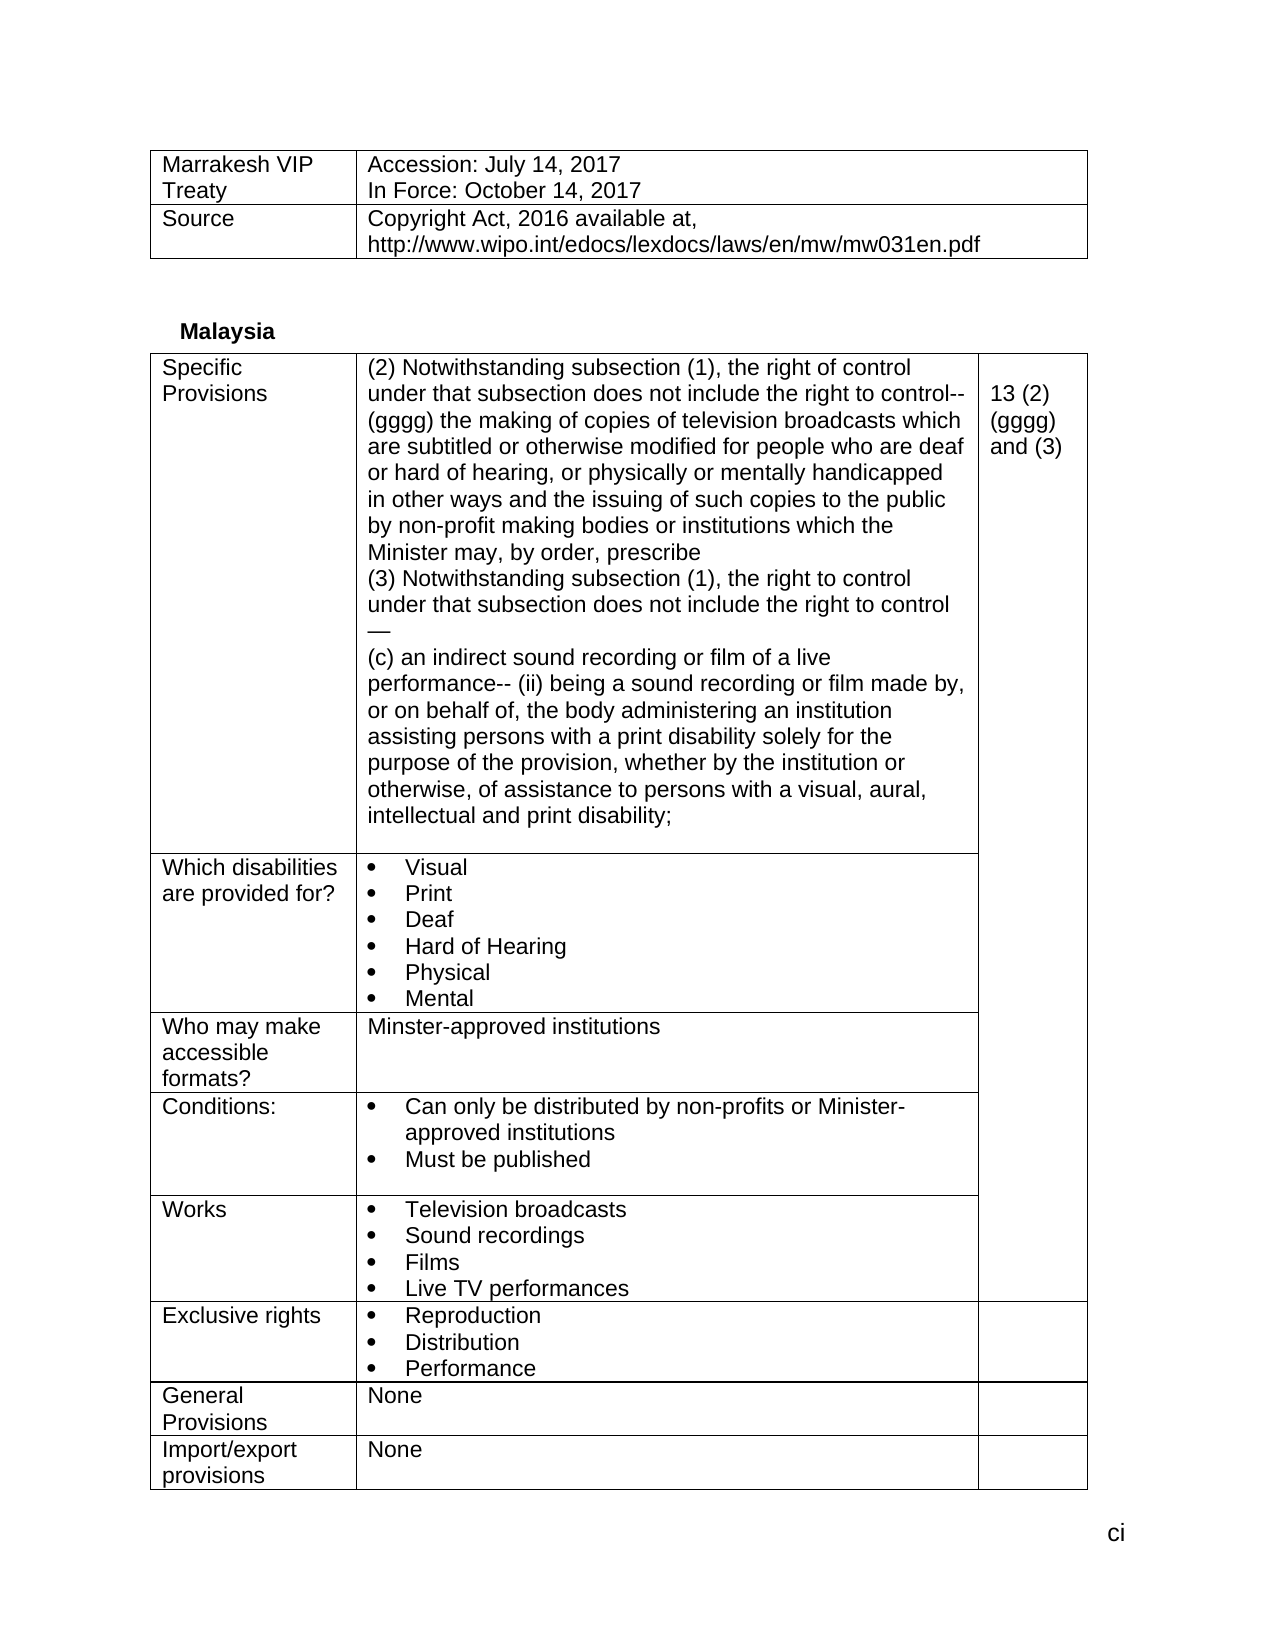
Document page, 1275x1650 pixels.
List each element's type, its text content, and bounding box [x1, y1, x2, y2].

table_cell Who may make accessible formats? [151, 1013, 356, 1092]
table_cell Visual Print Deaf Hard of Hearing Physical Mental [357, 854, 978, 1012]
table_cell [979, 1436, 1087, 1489]
table_cell None [357, 1383, 978, 1435]
table_cell Marrakesh VIP Treaty [151, 151, 356, 204]
table_header (2) Notwithstanding subsection (1), the right of control under that subsection does not include the right to control-- (gggg) the making of copies of television broadcasts which are subtitled or otherwise modified for people who are deaf or hard of hearing, or physically or mentally handicapped in other ways and the issuing of such copies to the public by non-profit making bodies or institutions which the Minister may, by order, prescribe (3) Notwithstanding subsection (1), the right to control under that subsection does not include the right to control— (c) an indirect sound recording or film of a live performance-- (ii) being a sound recording or film made by, or on behalf of, the body administering an institution assisting persons with a print disability solely for the purpose of the provision, whether by the institution or otherwise, of assistance to persons with a visual, aural, intellectual and print disability; [357, 354, 978, 852]
table_header Specific Provisions [151, 354, 356, 852]
table_cell Accession: July 14, 2017 In Force: October 14, 2017 [357, 151, 1087, 204]
table_cell Television broadcasts Sound recordings Films Live TV performances [357, 1196, 978, 1301]
text Malaysia [179, 318, 1125, 344]
table_cell Can only be distributed by non-profits or Minister-approved institutions Must be published [357, 1093, 978, 1195]
table_cell Copyright Act, 2016 available at, http://www.wipo.int/edocs/lexdocs/laws/en/mw/mw031en.pdf [357, 205, 1087, 257]
table_cell Conditions: [151, 1093, 356, 1195]
table_cell Source [151, 205, 356, 257]
table_cell [979, 1383, 1087, 1435]
table_cell Import/export provisions [151, 1436, 356, 1489]
table_cell Exclusive rights [151, 1302, 356, 1381]
table_cell [979, 1302, 1087, 1381]
table_cell None [357, 1436, 978, 1489]
table_cell Which disabilities are provided for? [151, 854, 356, 1012]
table_cell Minster-approved institutions [357, 1013, 978, 1092]
table_cell General Provisions [151, 1383, 356, 1435]
table_cell Reproduction Distribution Performance [357, 1302, 978, 1381]
table_header 13 (2) (gggg) and (3) [979, 354, 1087, 1301]
table_cell Works [151, 1196, 356, 1301]
